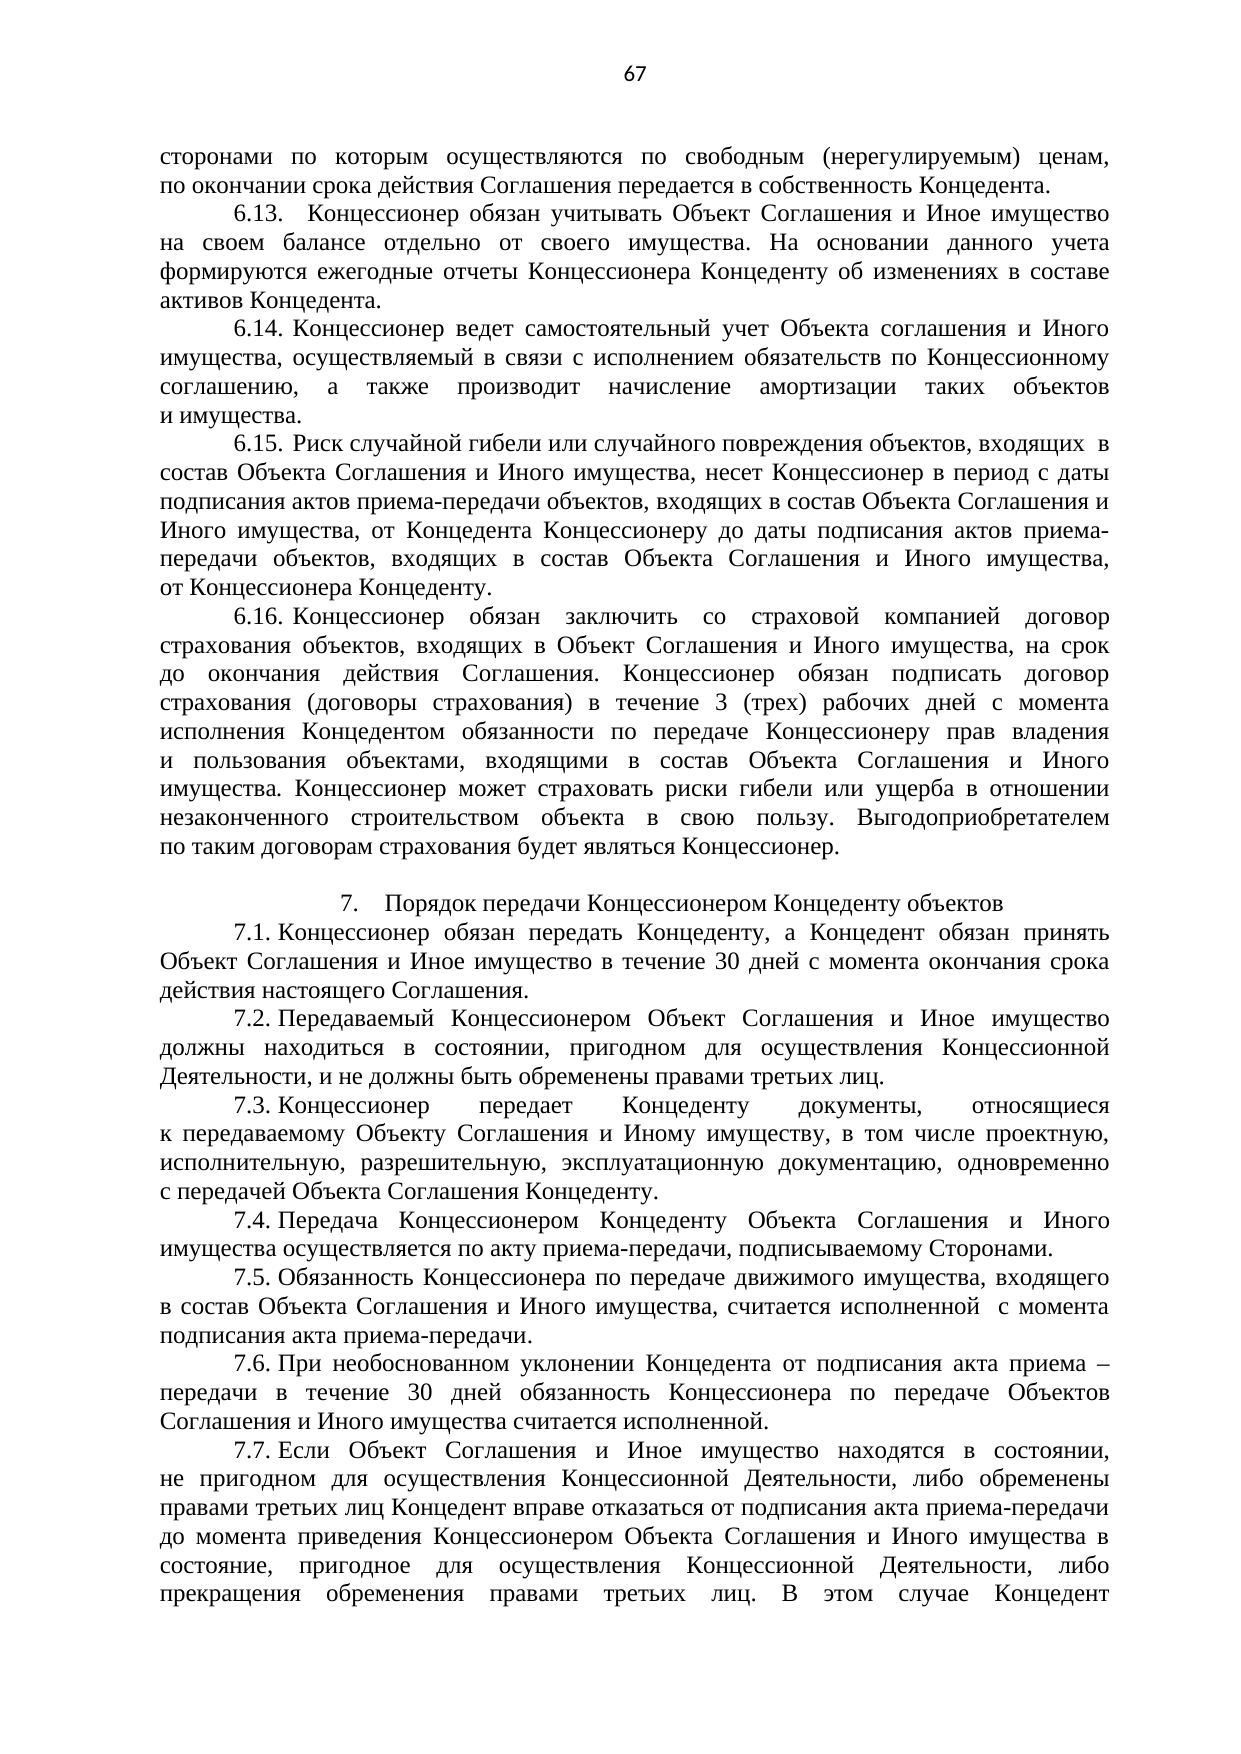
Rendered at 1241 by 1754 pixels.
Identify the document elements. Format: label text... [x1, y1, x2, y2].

list Обязанность Концессионера по передаче движимого имущества, входящего в состав Объекта Соглашения и Иного имущества, считается исполненной с момента подписания акта приема-передачи. [159, 1262, 1110, 1348]
list Передаваемый Концессионером Объект Соглашения и Иное имущество должны находиться в состоянии, пригодном для осуществления Концессионной Деятельности, и не должны быть обременены правами третьих лиц. [159, 1003, 1110, 1090]
list Концессионер обязан учитывать Объект Соглашения и Иное имущество на своем балансе отдельно от своего имущества. На основании данного учета формируются ежегодные отчеты Концессионера Концеденту об изменениях в составе активов Концедента. [159, 198, 1110, 313]
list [159, 141, 1110, 198]
list Концессионер передает Концеденту документы, относящиеся к передаваемому Объекту Соглашения и Иному имуществу, в том числе проектную, исполнительную, разрешительную, эксплуатационную документацию, одновременно с передачей Объекта Соглашения Концеденту. [159, 1090, 1110, 1205]
list Концессионер обязан передать Концеденту, а Концедент обязан принять Объект Соглашения и Иное имущество в течение 30 дней с момента окончания срока действия настоящего Соглашения. [159, 917, 1110, 1003]
list Концессионер обязан заключить со страховой компанией договор страхования объектов, входящих в Объект Соглашения и Иного имущества, на срок до окончания действия Соглашения. Концессионер обязан подписать договор страхования (договоры страхования) в течение 3 (трех) рабочих дней с момента исполнения Концедентом обязанности по передаче Концессионеру прав владения и пользования объектами, входящими в состав Объекта Соглашения и Иного имущества. Концессионер может страховать риски гибели или ущерба в отношении незаконченного строительством объекта в свою пользу. Выгодоприобретателем по таким договорам страхования будет являться Концессионер. [159, 601, 1110, 860]
list При необоснованном уклонении Концедента от подписания акта приема – передачи в течение 30 дней обязанность Концессионера по передаче Объектов Соглашения и Иного имущества считается исполненной. [159, 1348, 1110, 1435]
list Передача Концессионером Концеденту Объекта Соглашения и Иного имущества осуществляется по акту приема-передачи, подписываемому Сторонами. [159, 1205, 1110, 1262]
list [159, 1435, 1110, 1607]
list Риск случайной гибели или случайного повреждения объектов, входящих в состав Объекта Соглашения и Иного имущества, несет Концессионер в период с даты подписания актов приема-передачи объектов, входящих в состав Объекта Соглашения и Иного имущества, от Концедента Концессионеру до даты подписания актов приема-передачи объектов, входящих в состав Объекта Соглашения и Иного имущества, от Концессионера Концеденту. [159, 428, 1110, 601]
list Концессионер ведет самостоятельный учет Объекта соглашения и Иного имущества, осуществляемый в связи с исполнением обязательств по Концессионному соглашению, а также производит начисление амортизации таких объектов и имущества. [159, 313, 1110, 428]
list Порядок передачи Концессионером Концеденту объектов [159, 888, 1110, 917]
